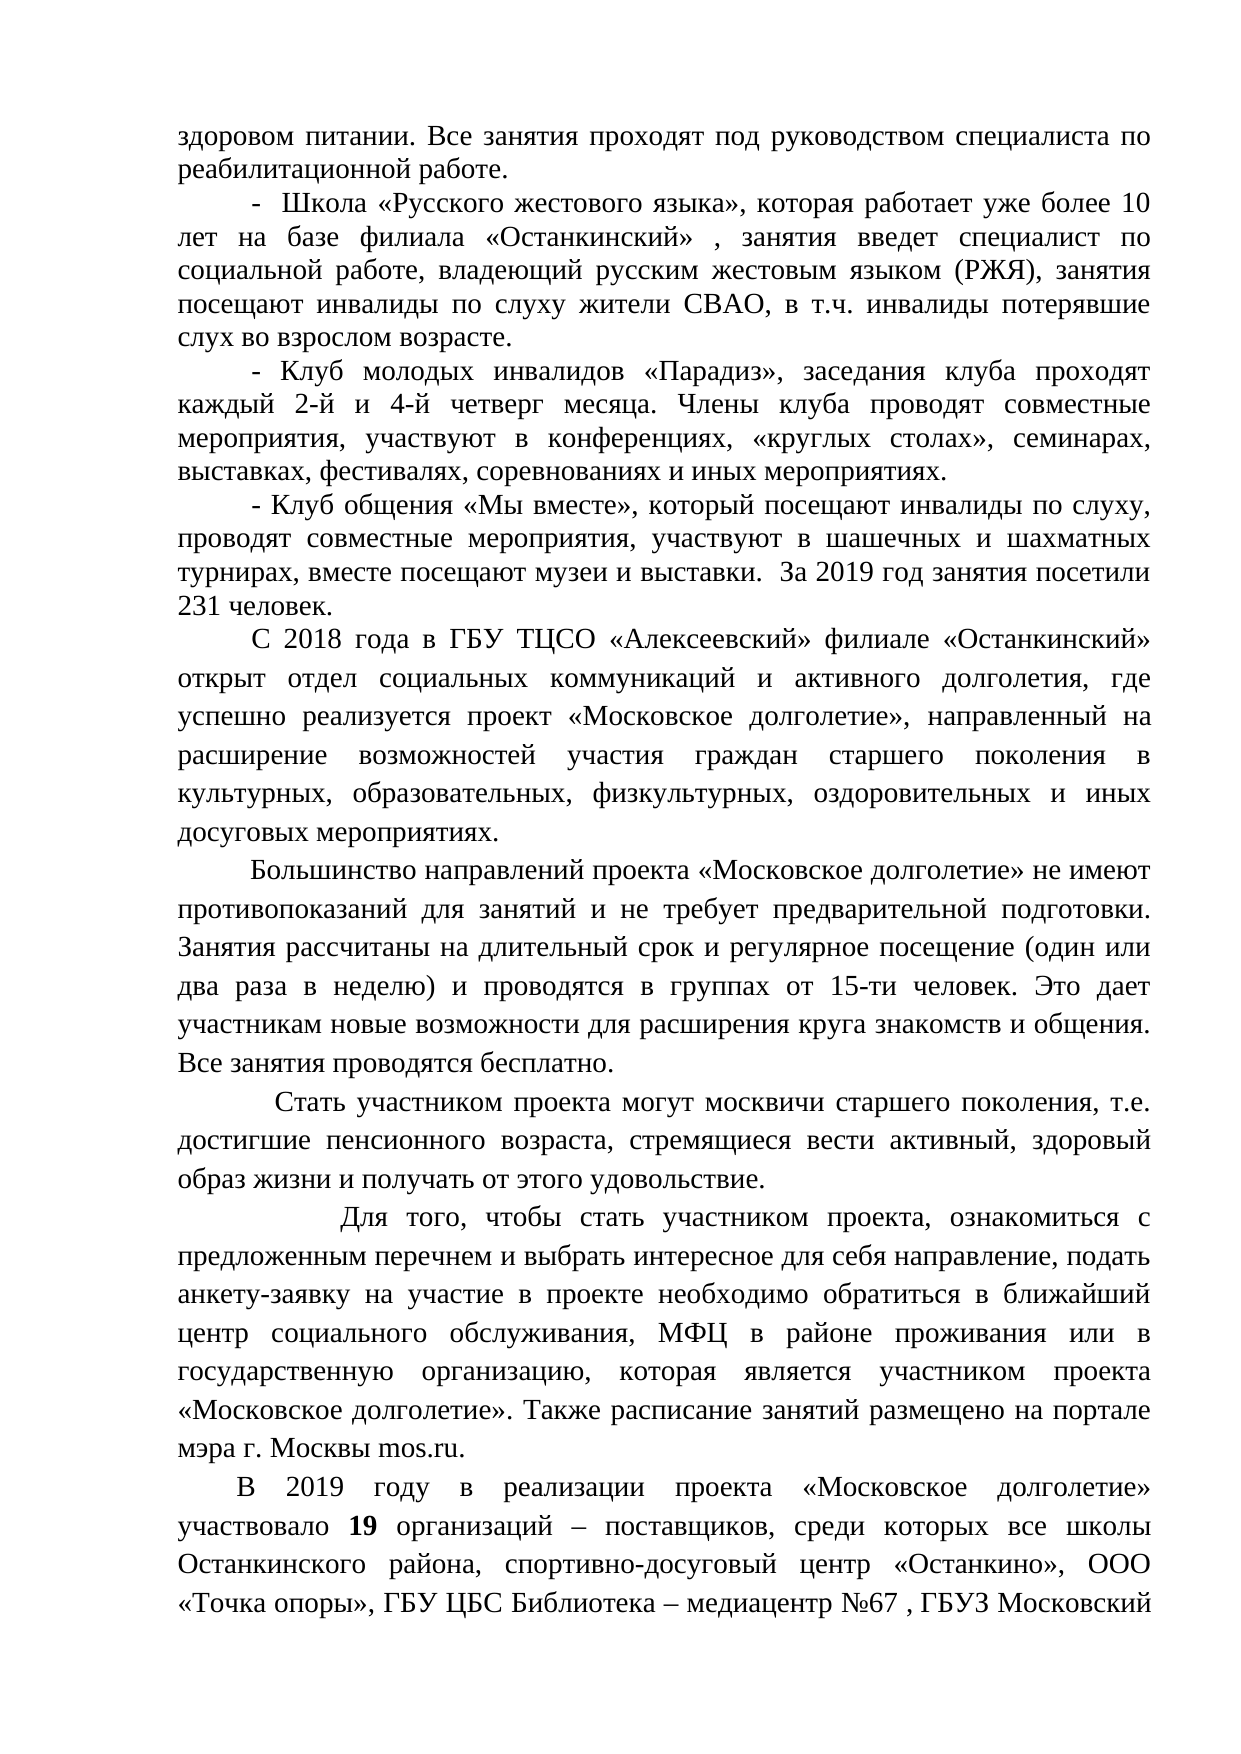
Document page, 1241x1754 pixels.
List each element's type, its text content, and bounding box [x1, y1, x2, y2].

text - Школа «Русского жестового языка», которая работает уже более 10 лет на базе филиала «Останкинский» , занятия введет специалист по социальной работе, владеющий русским жестовым языком (РЖЯ), занятия посещают инвалиды по слуху жители СВАО, в т.ч. инвалиды потерявшие слух во взрослом возрасте. [177, 185, 1152, 353]
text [177, 118, 1152, 185]
text Большинство направлений проекта «Московское долголетие» не имеют противопоказаний для занятий и не требует предварительной подготовки. Занятия рассчитаны на длительный срок и регулярное посещение (один или два раза в неделю) и проводятся в группах от 15-ти человек. Это дает участникам новые возможности для расширения круга знакомств и общения. Все занятия проводятся бесплатно. [177, 852, 1152, 1079]
text - Клуб молодых инвалидов «Парадиз», заседания клуба проходят каждый 2-й и 4-й четверг месяца. Члены клуба проводят совместные мероприятия, участвуют в конференциях, «круглых столах», семинарах, выставках, фестивалях, соревнованиях и иных мероприятиях. [177, 353, 1152, 487]
text С 2018 года в ГБУ ТЦСО «Алексеевский» филиале «Останкинский» открыт отдел социальных коммуникаций и активного долголетия, где успешно реализуется проект «Московское долголетие», направленный на расширение возможностей участия граждан старшего поколения в культурных, образовательных, физкультурных, оздоровительных и иных досуговых мероприятиях. [177, 621, 1152, 847]
text Стать участником проекта могут москвичи старшего поколения, т.е. достигшие пенсионного возраста, стремящиеся вести активный, здоровый образ жизни и получать от этого удовольствие. [177, 1084, 1152, 1194]
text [177, 1469, 1152, 1618]
text - Клуб общения «Мы вместе», который посещают инвалиды по слуху, проводят совместные мероприятия, участвуют в шашечных и шахматных турнирах, вместе посещают музеи и выставки. За 2019 год занятия посетили 231 человек. [177, 487, 1152, 621]
text Для того, чтобы стать участником проекта, ознакомиться с предложенным перечнем и выбрать интересное для себя направление, подать анкету-заявку на участие в проекте необходимо обратиться в ближайший центр социального обслуживания, МФЦ в районе проживания или в государственную организацию, которая является участником проекта «Московское долголетие». Также расписание занятий размещено на портале мэра г. Москвы mos.ru. [177, 1199, 1152, 1464]
